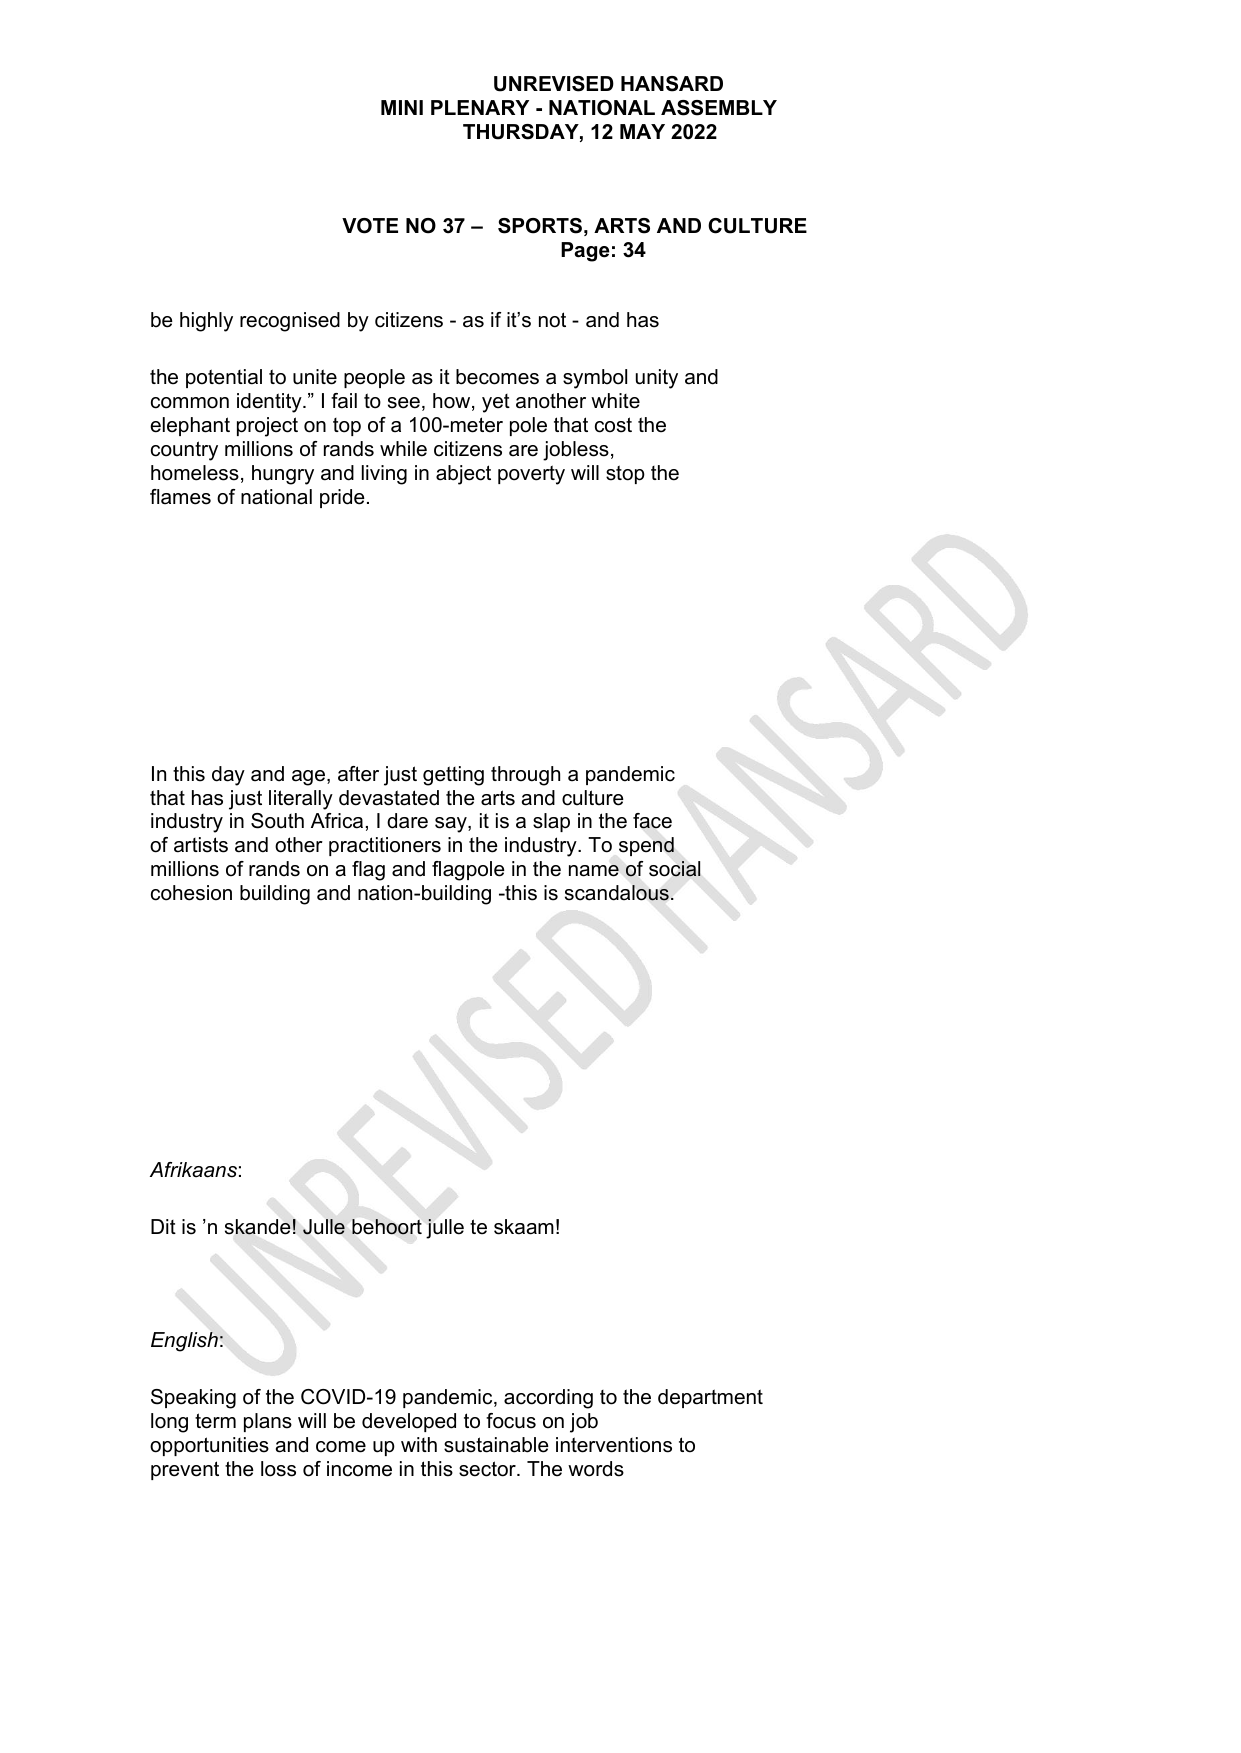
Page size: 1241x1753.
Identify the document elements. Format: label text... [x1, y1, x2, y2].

text that has just literally devastated the arts and culture [150, 785, 1105, 809]
text industry in South Africa, I dare say, it is a slap in the face [150, 809, 1105, 833]
text UNREVISED HANSARD [493, 72, 885, 96]
text the potential to unite people as it becomes a symbol unity and [150, 365, 1105, 389]
text Dit is ’n skande! Julle behoort julle te skaam! [150, 1215, 880, 1239]
text flames of national pride. [150, 485, 1105, 509]
text Page: 34 [560, 237, 923, 261]
text long term plans will be developed to focus on job [150, 1409, 1105, 1433]
text VOTE NO 37 – SPORTS, ARTS AND CULTURE [342, 213, 923, 237]
text opportunities and come up with sustainable interventions to [150, 1433, 1105, 1457]
picture [172, 531, 1030, 761]
text country millions of rands while citizens are jobless, [150, 437, 1105, 461]
text MINI PLENARY - NATIONAL ASSEMBLY [380, 96, 885, 120]
text Speaking of the COVID-19 pandemic, according to the department [150, 1385, 1105, 1409]
text In this day and age, after just getting through a pandemic [150, 761, 1105, 785]
text English: [150, 1328, 295, 1352]
text homeless, hungry and living in abject poverty will stop the [150, 461, 1105, 485]
text prevent the loss of income in this sector. The words [150, 1457, 1105, 1481]
text Afrikaans: [150, 1158, 325, 1182]
picture [172, 905, 1030, 1378]
text of artists and other practitioners in the industry. To spend [150, 833, 1105, 857]
text be highly recognised by citizens - as if it’s not - and has [150, 308, 1060, 332]
text common identity.” I fail to see, how, yet another white [150, 389, 1105, 413]
text millions of rands on a flag and flagpole in the name of social [150, 857, 1105, 881]
text THURSDAY, 12 MAY 2022 [463, 120, 885, 144]
text elephant project on top of a 100-meter pole that cost the [150, 413, 1105, 437]
text cohesion building and nation-building -this is scandalous. [150, 881, 1105, 905]
